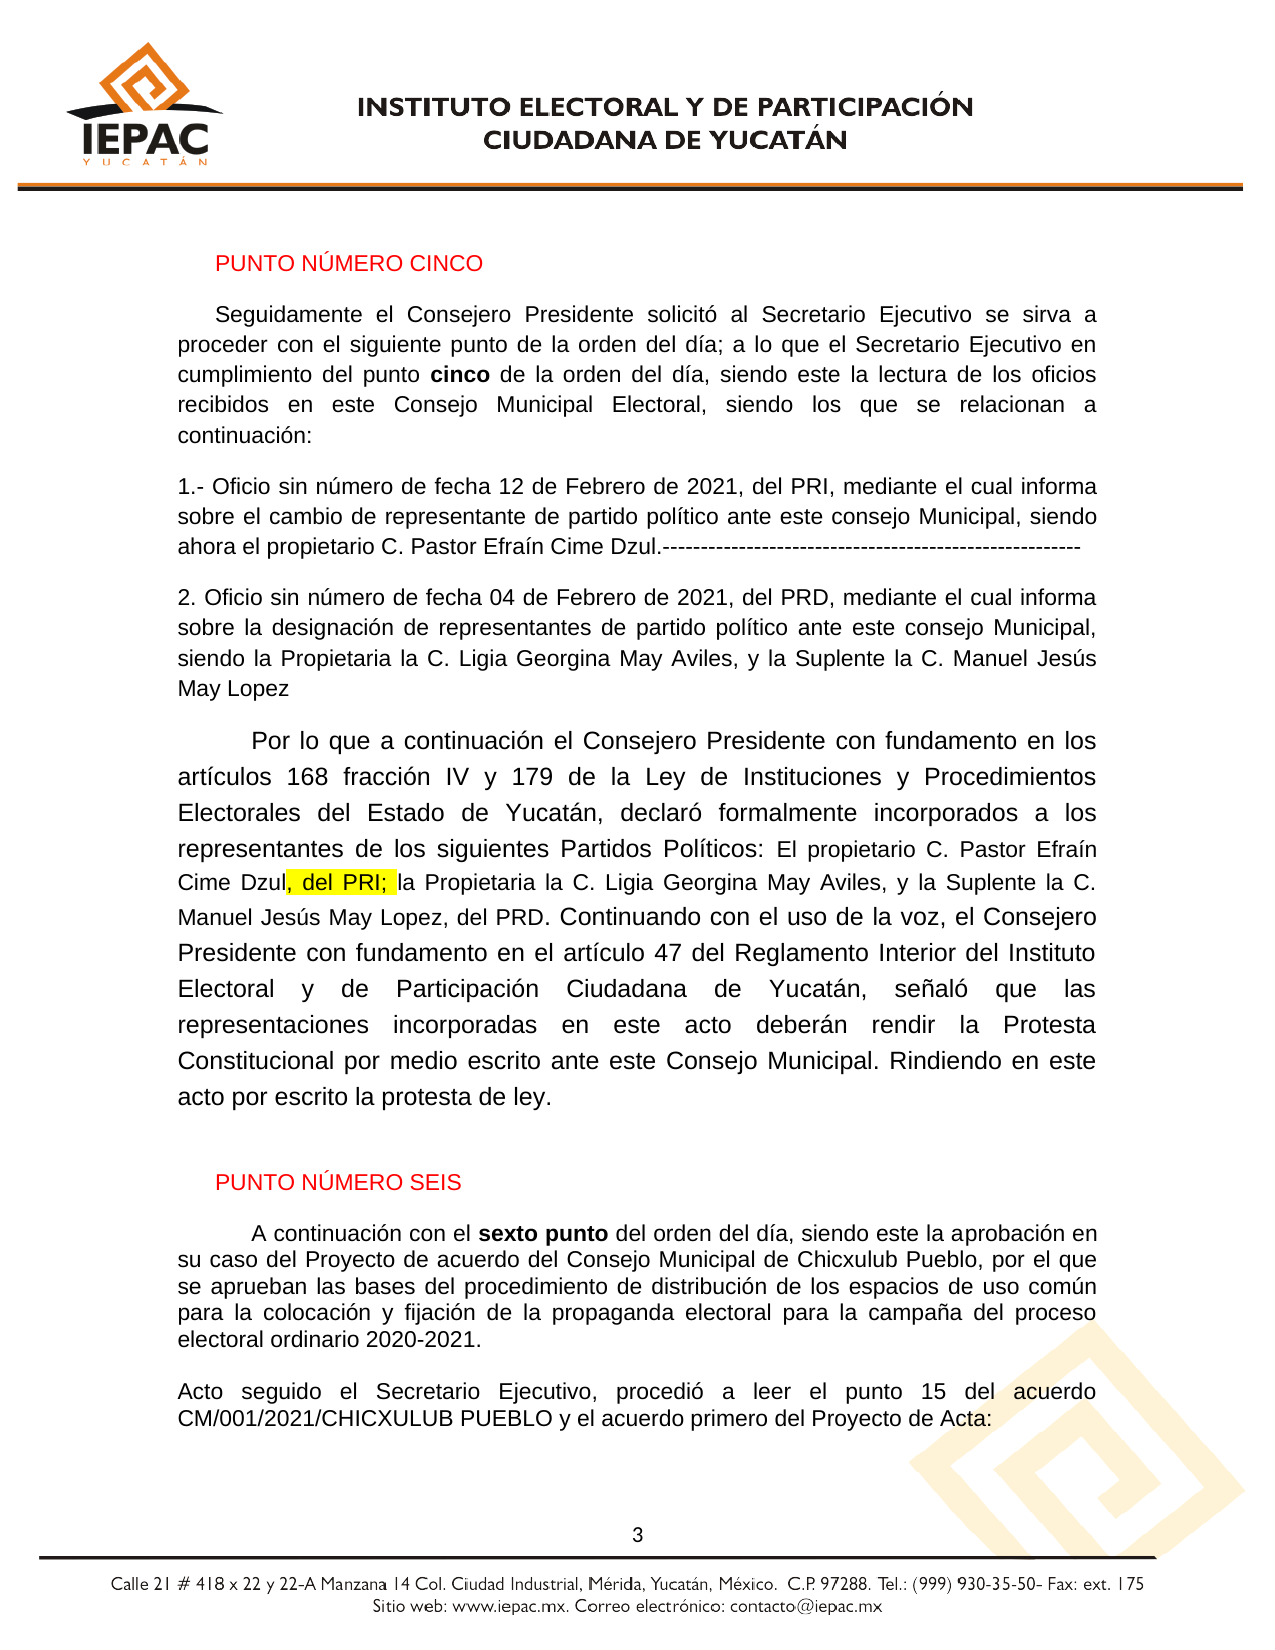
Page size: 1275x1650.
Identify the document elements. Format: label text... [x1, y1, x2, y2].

text Por lo que a continuación el Consejero Presidente con fundamento en los artículos 168 fracción IV y 179 de la Ley de Instituciones y Procedimientos Electorales del Estado de Yucatán, declaró formalmente incorporados a los representantes de los siguientes Partidos Políticos: El propietario C. Pastor Efraín Cime Dzul, del PRI; la Propietaria la C. Ligia Georgina May Aviles, y la Suplente la C. Manuel Jesús May Lopez, del PRD. Continuando con el uso de la voz, el Consejero Presidente con fundamento en el artículo 47 del Reglamento Interior del Instituto Electoral y de Participación Ciudadana de Yucatán, señaló que las representaciones incorporadas en este acto deberán rendir la Protesta Constitucional por medio escrito ante este Consejo Municipal. Rindiendo en este acto por escrito la protesta de ley. [177, 726, 1098, 1111]
text A continuación con el sexto punto del orden del día, siendo este la aprobación en su caso del Proyecto de acuerdo del Consejo Municipal de Chicxulub Pueblo, por el que se aprueban las bases del procedimiento de distribución de los espacios de uso común para la colocación y fijación de la propaganda electoral para la campaña del proceso electoral ordinario 2020-2021. [177, 1220, 1098, 1352]
text 1.- Oficio sin número de fecha 12 de Febrero de 2021, del PRI, mediante el cual informa sobre el cambio de representante de partido político ante este consejo Municipal, siendo ahora el propietario C. Pastor Efraín Cime Dzul.------------------------------------------------------- [177, 473, 1098, 559]
text PUNTO NÚMERO CINCO [177, 250, 1098, 276]
text PUNTO NÚMERO SEIS [177, 1169, 1098, 1195]
text Acto seguido el Secretario Ejecutivo, procedió a leer el punto 15 del acuerdo CM/001/2021/CHICXULUB PUEBLO y el acuerdo primero del Proyecto de Acta: [177, 1378, 1098, 1431]
text 2. Oficio sin número de fecha 04 de Febrero de 2021, del PRD, mediante el cual informa sobre la designación de representantes de partido político ante este consejo Municipal, siendo la Propietaria la C. Ligia Georgina May Aviles, y la Suplente la C. Manuel Jesús May Lopez [177, 584, 1098, 701]
text Seguidamente el Consejero Presidente solicitó al Secretario Ejecutivo se sirva a proceder con el siguiente punto de la orden del día; a lo que el Secretario Ejecutivo en cumplimiento del punto cinco de la orden del día, siendo este la lectura de los oficios recibidos en este Consejo Municipal Electoral, siendo los que se relacionan a continuación: [177, 301, 1098, 448]
picture [17, 42, 1247, 1615]
